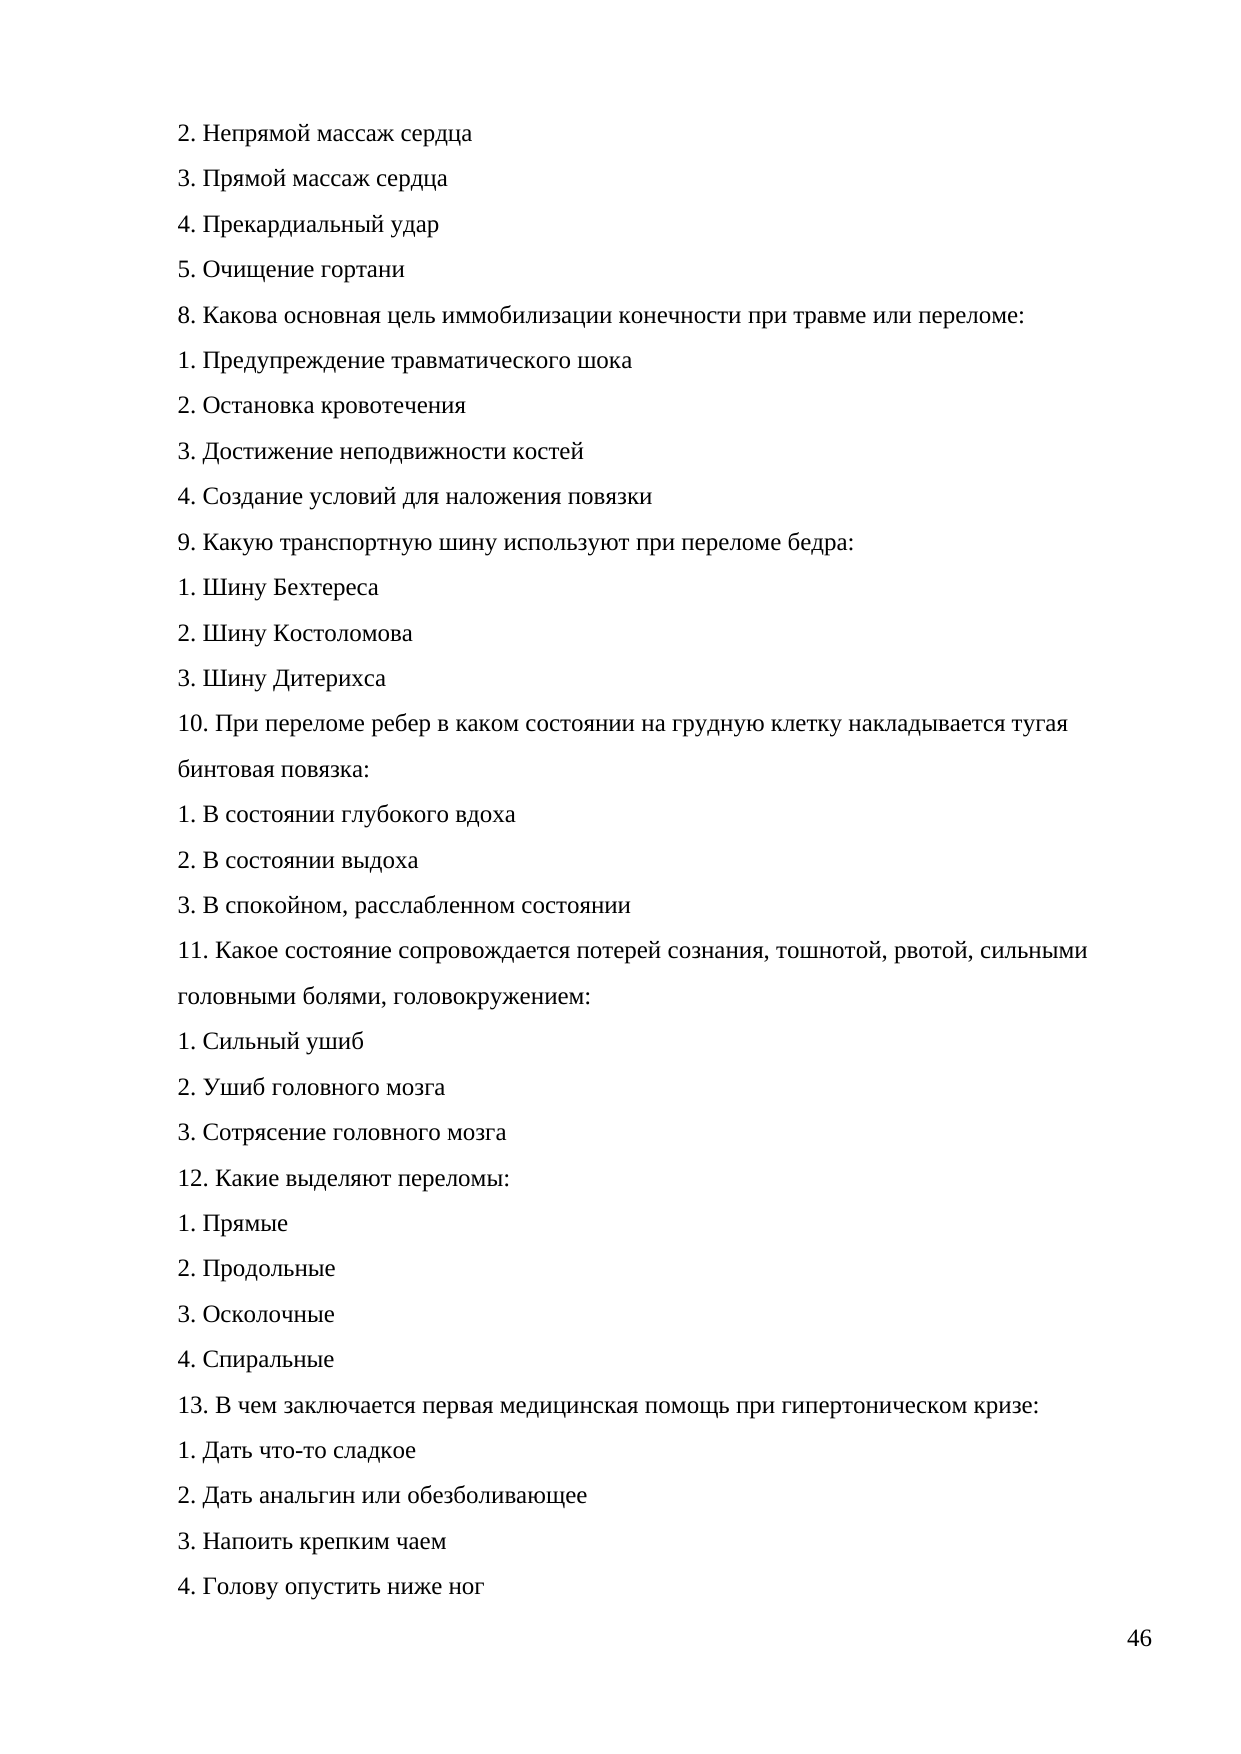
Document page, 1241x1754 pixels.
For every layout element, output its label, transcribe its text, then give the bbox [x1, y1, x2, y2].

text 1. В состоянии глубокого вдоха [177, 799, 1152, 828]
text 5. Очищение гортани [177, 254, 1152, 283]
text 4. Голову опустить ниже ног [177, 1571, 1152, 1600]
text 8. Какова основная цель иммобилизации конечности при травме или переломе: [177, 300, 1152, 328]
text 2. Продольные [177, 1253, 1152, 1282]
text 10. При переломе ребер в каком состоянии на грудную клетку накладывается тугая [177, 708, 1152, 737]
text 13. В чем заключается первая медицинская помощь при гипертоническом кризе: [177, 1390, 1152, 1418]
text 1. Предупреждение травматического шока [177, 345, 1152, 374]
text 2. Непрямой массаж сердца [177, 118, 1152, 147]
text 3. Прямой массаж сердца [177, 163, 1152, 192]
text 4. Создание условий для наложения повязки [177, 481, 1152, 510]
text 2. Дать анальгин или обезболивающее [177, 1481, 1152, 1509]
text 12. Какие выделяют переломы: [177, 1163, 1152, 1191]
text 3. Осколочные [177, 1299, 1152, 1328]
text 2. Шину Костоломова [177, 618, 1152, 646]
text 3. В спокойном, расслабленном состоянии [177, 890, 1152, 919]
text 1. Прямые [177, 1208, 1152, 1237]
text 4. Спиральные [177, 1344, 1152, 1373]
text 3. Напоить крепким чаем [177, 1526, 1152, 1555]
text 1. Сильный ушиб [177, 1026, 1152, 1055]
text 3. Достижение неподвижности костей [177, 436, 1152, 465]
text 1. Шину Бехтереса [177, 572, 1152, 601]
text 2. Остановка кровотечения [177, 391, 1152, 419]
text 4. Прекардиальный удар [177, 209, 1152, 238]
text 9. Какую транспортную шину используют при переломе бедра: [177, 527, 1152, 556]
text бинтовая повязка: [177, 754, 1152, 783]
text 2. Ушиб головного мозга [177, 1072, 1152, 1101]
text 3. Сотрясение головного мозга [177, 1117, 1152, 1146]
text 2. В состоянии выдоха [177, 845, 1152, 873]
text 11. Какое состояние сопровождается потерей сознания, тошнотой, рвотой, сильными [177, 936, 1152, 964]
text 1. Дать что-то сладкое [177, 1435, 1152, 1464]
text головными болями, головокружением: [177, 981, 1152, 1010]
text 3. Шину Дитерихса [177, 663, 1152, 692]
